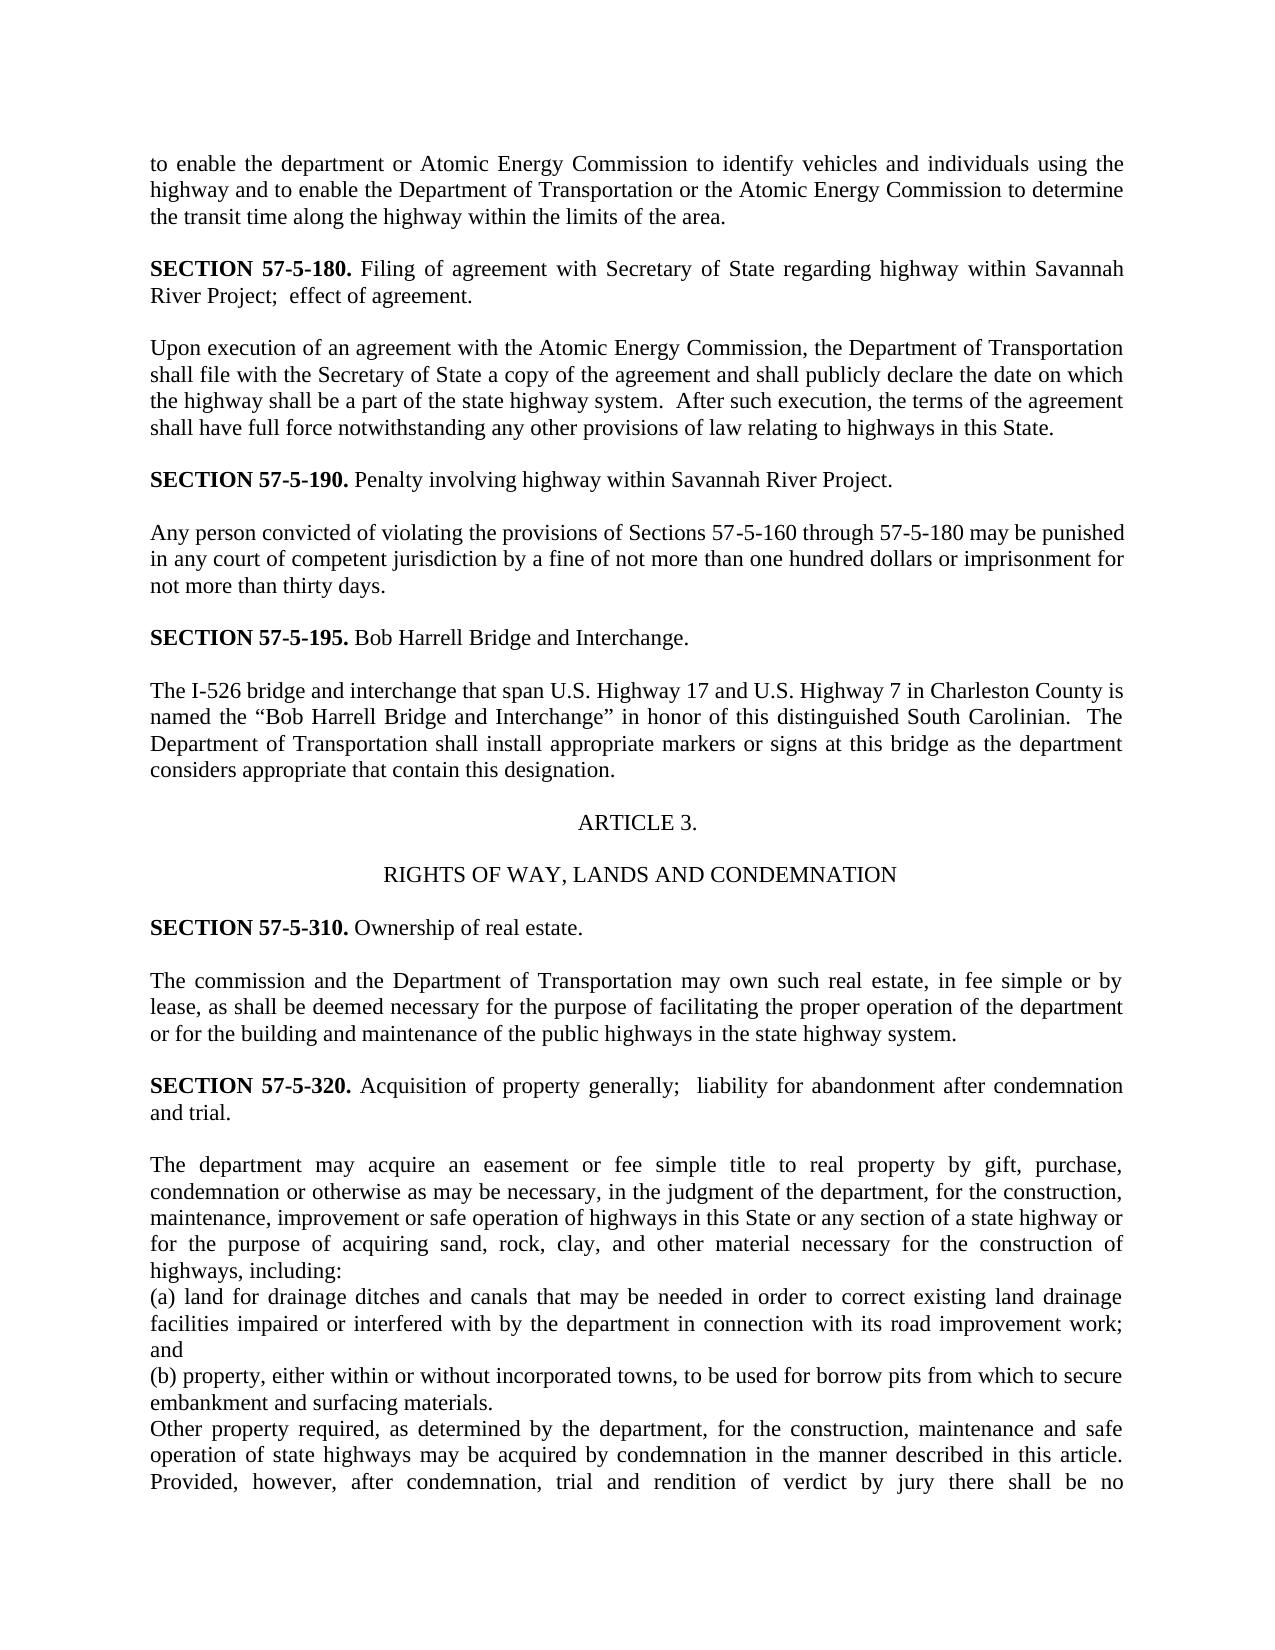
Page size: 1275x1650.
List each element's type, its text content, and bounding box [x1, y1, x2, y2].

text The I-526 bridge and interchange that span U.S. Highway 17 and U.S. Highway 7 in Charleston County is named the “Bob Harrell Bridge and Interchange” in honor of this distinguished South Carolinian. The Department of Transportation shall install appropriate markers or signs at this bridge as the department considers appropriate that contain this designation. [150, 677, 1125, 782]
text The department may acquire an easement or fee simple title to real property by gift, purchase, condemnation or otherwise as may be necessary, in the judgment of the department, for the construction, maintenance, improvement or safe operation of highways in this State or any section of a state highway or for the purpose of acquiring sand, rock, clay, and other material necessary for the construction of highways, including: [150, 1151, 1125, 1283]
text Upon execution of an agreement with the Atomic Energy Commission, the Department of Transportation shall file with the Secretary of State a copy of the agreement and shall publicly declare the date on which the highway shall be a part of the state highway system. After such execution, the terms of the agreement shall have full force notwithstanding any other provisions of law relating to highways in this State. [150, 334, 1125, 440]
text SECTION 57-5-180. Filing of agreement with Secretary of State regarding highway within Savannah River Project; effect of agreement. [150, 255, 1125, 308]
text Any person convicted of violating the provisions of Sections 57-5-160 through 57-5-180 may be punished in any court of competent jurisdiction by a fine of not more than one hundred dollars or imprisonment for not more than thirty days. [150, 519, 1125, 598]
text SECTION 57-5-190. Penalty involving highway within Savannah River Project. [150, 466, 1125, 493]
text The commission and the Department of Transportation may own such real estate, in fee simple or by lease, as shall be deemed necessary for the purpose of facilitating the proper operation of the department or for the building and maintenance of the public highways in the state highway system. [150, 967, 1125, 1046]
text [150, 150, 1125, 229]
text ARTICLE 3. [150, 809, 1125, 835]
text RIGHTS OF WAY, LANDS AND CONDEMNATION [150, 862, 1125, 888]
text (a) land for drainage ditches and canals that may be needed in order to correct existing land drainage facilities impaired or interfered with by the department in connection with its road improvement work; and [150, 1283, 1125, 1362]
text (b) property, either within or without incorporated towns, to be used for borrow pits from which to secure embankment and surfacing materials. [150, 1362, 1125, 1415]
text SECTION 57-5-195. Bob Harrell Bridge and Interchange. [150, 624, 1125, 651]
text SECTION 57-5-320. Acquisition of property generally; liability for abandonment after condemnation and trial. [150, 1072, 1125, 1125]
text SECTION 57-5-310. Ownership of real estate. [150, 914, 1125, 941]
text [150, 1415, 1125, 1494]
